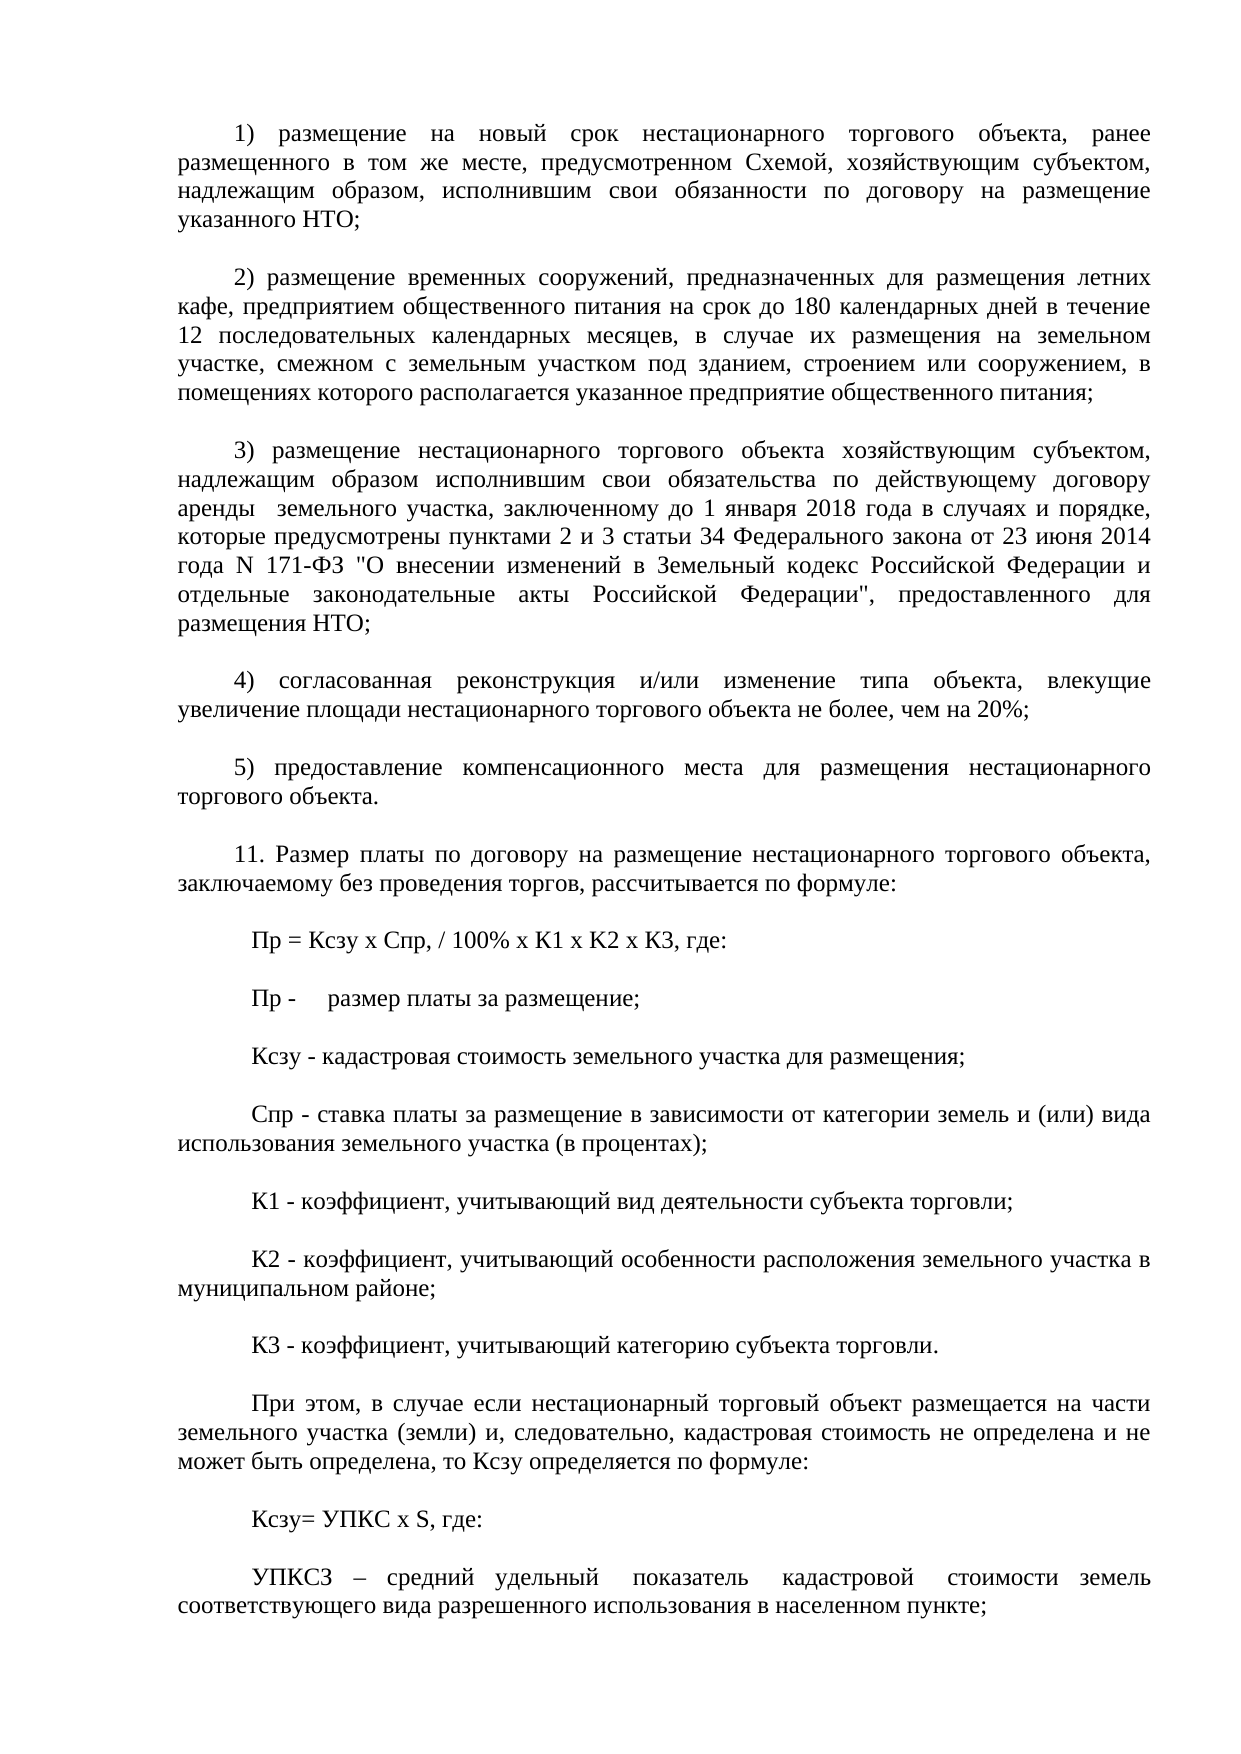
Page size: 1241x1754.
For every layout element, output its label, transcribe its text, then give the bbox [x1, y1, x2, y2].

text К3 - коэффициент, учитывающий категорию субъекта торговли. [177, 1331, 1152, 1359]
text Пр = Ксзу х Спр, / 100% х К1 х K2 х К3, где: [177, 926, 1152, 954]
text 3) размещение нестационарного торгового объекта хозяйствующим субъектом, надлежащим образом исполнившим свои обязательства по действующему договору аренды земельного участка, заключенному до 1 января 2018 года в случаях и порядке, которые предусмотрены пунктами 2 и 3 статьи 34 Федерального закона от 23 июня 2014 года N 171-ФЗ "О внесении изменений в Земельный кодекс Российской Федерации и отдельные законодательные акты Российской Федерации", предоставленного для размещения НТО; [177, 435, 1152, 636]
text 4) согласованная реконструкция и/или изменение типа объекта, влекущие увеличение площади нестационарного торгового объекта не более, чем на 20%; [177, 666, 1152, 723]
text 5) предоставление компенсационного места для размещения нестационарного торгового объекта. [177, 752, 1152, 810]
text 2) размещение временных сооружений, предназначенных для размещения летних кафе, предприятием общественного питания на срок до 180 календарных дней в течение 12 последовательных календарных месяцев, в случае их размещения на земельном участке, смежном с земельным участком под зданием, строением или сооружением, в помещениях которого располагается указанное предприятие общественного питания; [177, 262, 1152, 406]
text При этом, в случае если нестационарный торговый объект размещается на части земельного участка (земли) и, следовательно, кадастровая стоимость не определена и не может быть определена, то Ксзу определяется по формуле: [177, 1388, 1152, 1475]
text К2 - коэффициент, учитывающий особенности расположения земельного участка в муниципальном районе; [177, 1244, 1152, 1301]
text 11. Размер платы по договору на размещение нестационарного торгового объекта, заключаемому без проведения торгов, рассчитывается по формуле: [177, 839, 1152, 896]
text К1 - коэффициент, учитывающий вид деятельности субъекта торговли; [177, 1186, 1152, 1215]
text 1) размещение на новый срок нестационарного торгового объекта, ранее размещенного в том же месте, предусмотренном Схемой, хозяйствующим субъектом, надлежащим образом, исполнившим свои обязанности по договору на размещение указанного НТО; [177, 118, 1152, 233]
text Ксзу - кадастровая стоимость земельного участка для размещения; [177, 1041, 1152, 1070]
text Спр - ставка платы за размещение в зависимости от категории земель и (или) вида использования земельного участка (в процентах); [177, 1099, 1152, 1157]
text УПКСЗ – средний удельный показатель кадастровой стоимости земель соответствующего вида разрешенного использования в населенном пункте; [177, 1562, 1152, 1619]
text Ксзу= УПКС х S, где: [177, 1504, 1152, 1533]
text Пр - размер платы за размещение; [177, 983, 1152, 1012]
